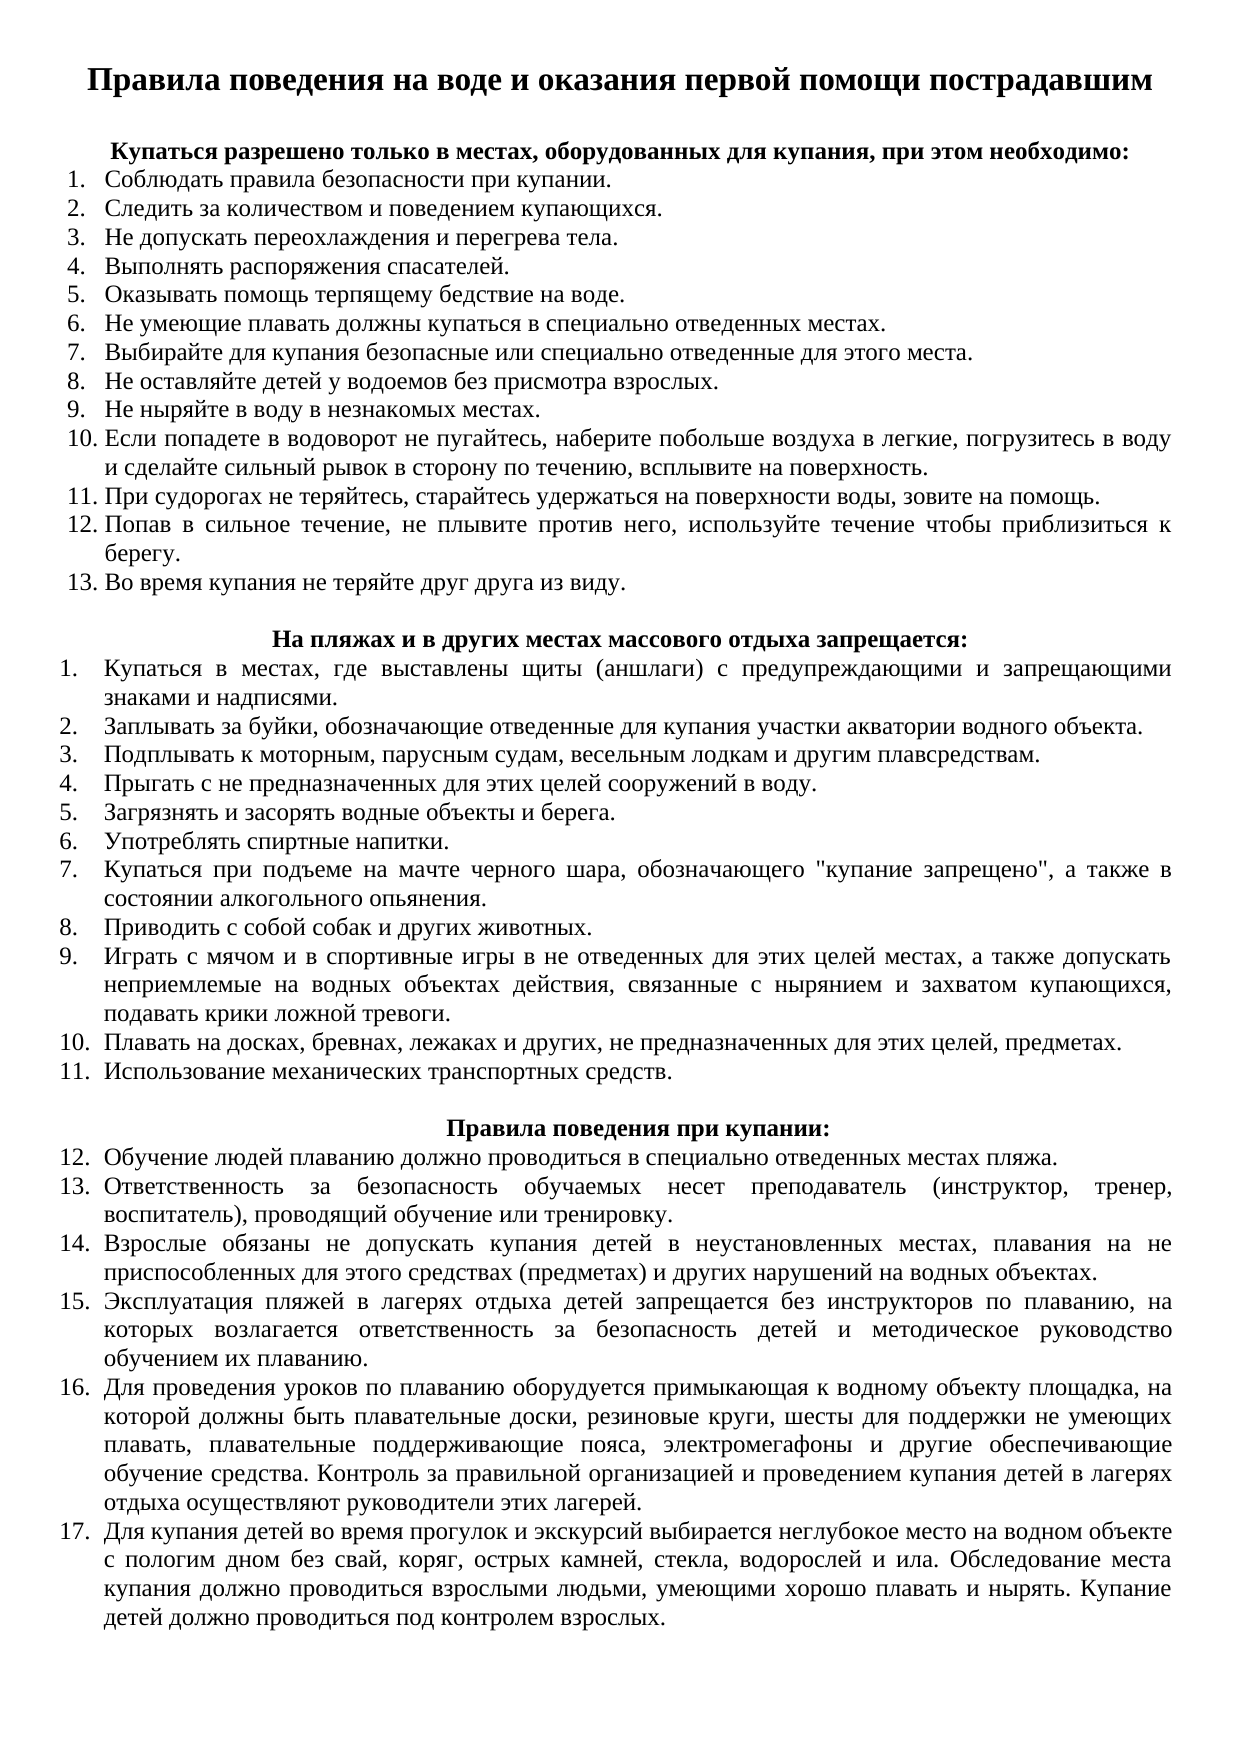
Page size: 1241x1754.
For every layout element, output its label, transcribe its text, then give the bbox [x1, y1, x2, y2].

list Ответственность за безопасность обучаемых несет преподаватель (инструктор, тренер, воспитатель), проводящий обучение или тренировку. [59, 1171, 1173, 1228]
list Для проведения уроков по плаванию оборудуется примыкающая к водному объекту площадка, на которой должны быть плавательные доски, резиновые круги, шесты для поддержки не умеющих плавать, плавательные поддерживающие пояса, электромегафоны и другие обеспечивающие обучение средства. Контроль за правильной организацией и проведением купания детей в лагерях отдыха осуществляют руководители этих лагерей. [59, 1372, 1173, 1516]
list Приводить с собой собак и других животных. [59, 912, 1173, 941]
list Обучение людей плаванию должно проводиться в специально отведенных местах пляжа. [59, 1142, 1173, 1171]
list Взрослые обязаны не допускать купания детей в неустановленных местах, плавания на не приспособленных для этого средствах (предметах) и других нарушений на водных объектах. [59, 1228, 1173, 1286]
list Оказывать помощь терпящему бедствие на воде. [67, 279, 1173, 308]
list Выполнять распоряжения спасателей. [67, 251, 1173, 279]
list Прыгать с не предназначенных для этих целей сооружений в воду. [59, 768, 1173, 797]
list Использование механических транспортных средств. [59, 1056, 1173, 1084]
list Не оставляйте детей у водоемов без присмотра взрослых. [67, 366, 1173, 394]
list Во время купания не теряйте друг друга из виду. [67, 567, 1173, 596]
list Правила поведения при купании: [103, 1113, 1173, 1142]
list Заплывать за буйки, обозначающие отведенные для купания участки акватории водного объекта. [59, 711, 1173, 739]
list При судорогах не теряйтесь, старайтесь удержаться на поверхности воды, зовите на помощь. [67, 481, 1173, 509]
list Следить за количеством и поведением купающихся. [67, 193, 1173, 222]
list Играть с мячом и в спортивные игры в не отведенных для этих целей местах, а также допускать неприемлемые на водных объектах действия, связанные с нырянием и захватом купающихся, подавать крики ложной тревоги. [59, 941, 1173, 1027]
text На пляжах и в других местах массового отдыха запрещается: [67, 596, 1173, 653]
text Купаться разрешено только в местах, оборудованных для купания, при этом необходимо: [67, 136, 1173, 164]
list Плавать на досках, бревнах, лежаках и других, не предназначенных для этих целей, предметах. [59, 1027, 1173, 1056]
list Выбирайте для купания безопасные или специально отведенные для этого места. [67, 337, 1173, 366]
list Подплывать к моторным, парусным судам, весельным лодкам и другим плавсредствам. [59, 739, 1173, 768]
list Купаться в местах, где выставлены щиты (аншлаги) с предупреждающими и запрещающими знаками и надписями. [59, 653, 1173, 711]
list Не ныряйте в воду в незнакомых местах. [67, 394, 1173, 423]
list Попав в сильное течение, не плывите против него, используйте течение чтобы приблизиться к берегу. [67, 509, 1173, 567]
text Правила поведения на воде и оказания первой помощи пострадавшим [59, 59, 1181, 97]
list Для купания детей во время прогулок и экскурсий выбирается неглубокое место на водном объекте с пологим дном без свай, коряг, острых камней, стекла, водорослей и ила. Обследование места купания должно проводиться взрослыми людьми, умеющими хорошо плавать и нырять. Купание детей должно проводиться под контролем взрослых. [59, 1516, 1173, 1631]
list Употреблять спиртные напитки. [59, 826, 1173, 854]
list Не умеющие плавать должны купаться в специально отведенных местах. [67, 308, 1173, 337]
list Загрязнять и засорять водные объекты и берега. [59, 797, 1173, 826]
list Не допускать переохлаждения и перегрева тела. [67, 222, 1173, 251]
list Купаться при подъеме на мачте черного шара, обозначающего "купание запрещено", а также в состоянии алкогольного опьянения. [59, 854, 1173, 912]
list Эксплуатация пляжей в лагерях отдыха детей запрещается без инструкторов по плаванию, на которых возлагается ответственность за безопасность детей и методическое руководство обучением их плаванию. [59, 1286, 1173, 1372]
list Если попадете в водоворот не пугайтесь, наберите побольше воздуха в легкие, погрузитесь в воду и сделайте сильный рывок в сторону по течению, всплывите на поверхность. [67, 423, 1173, 481]
list Соблюдать правила безопасности при купании. [67, 164, 1173, 193]
